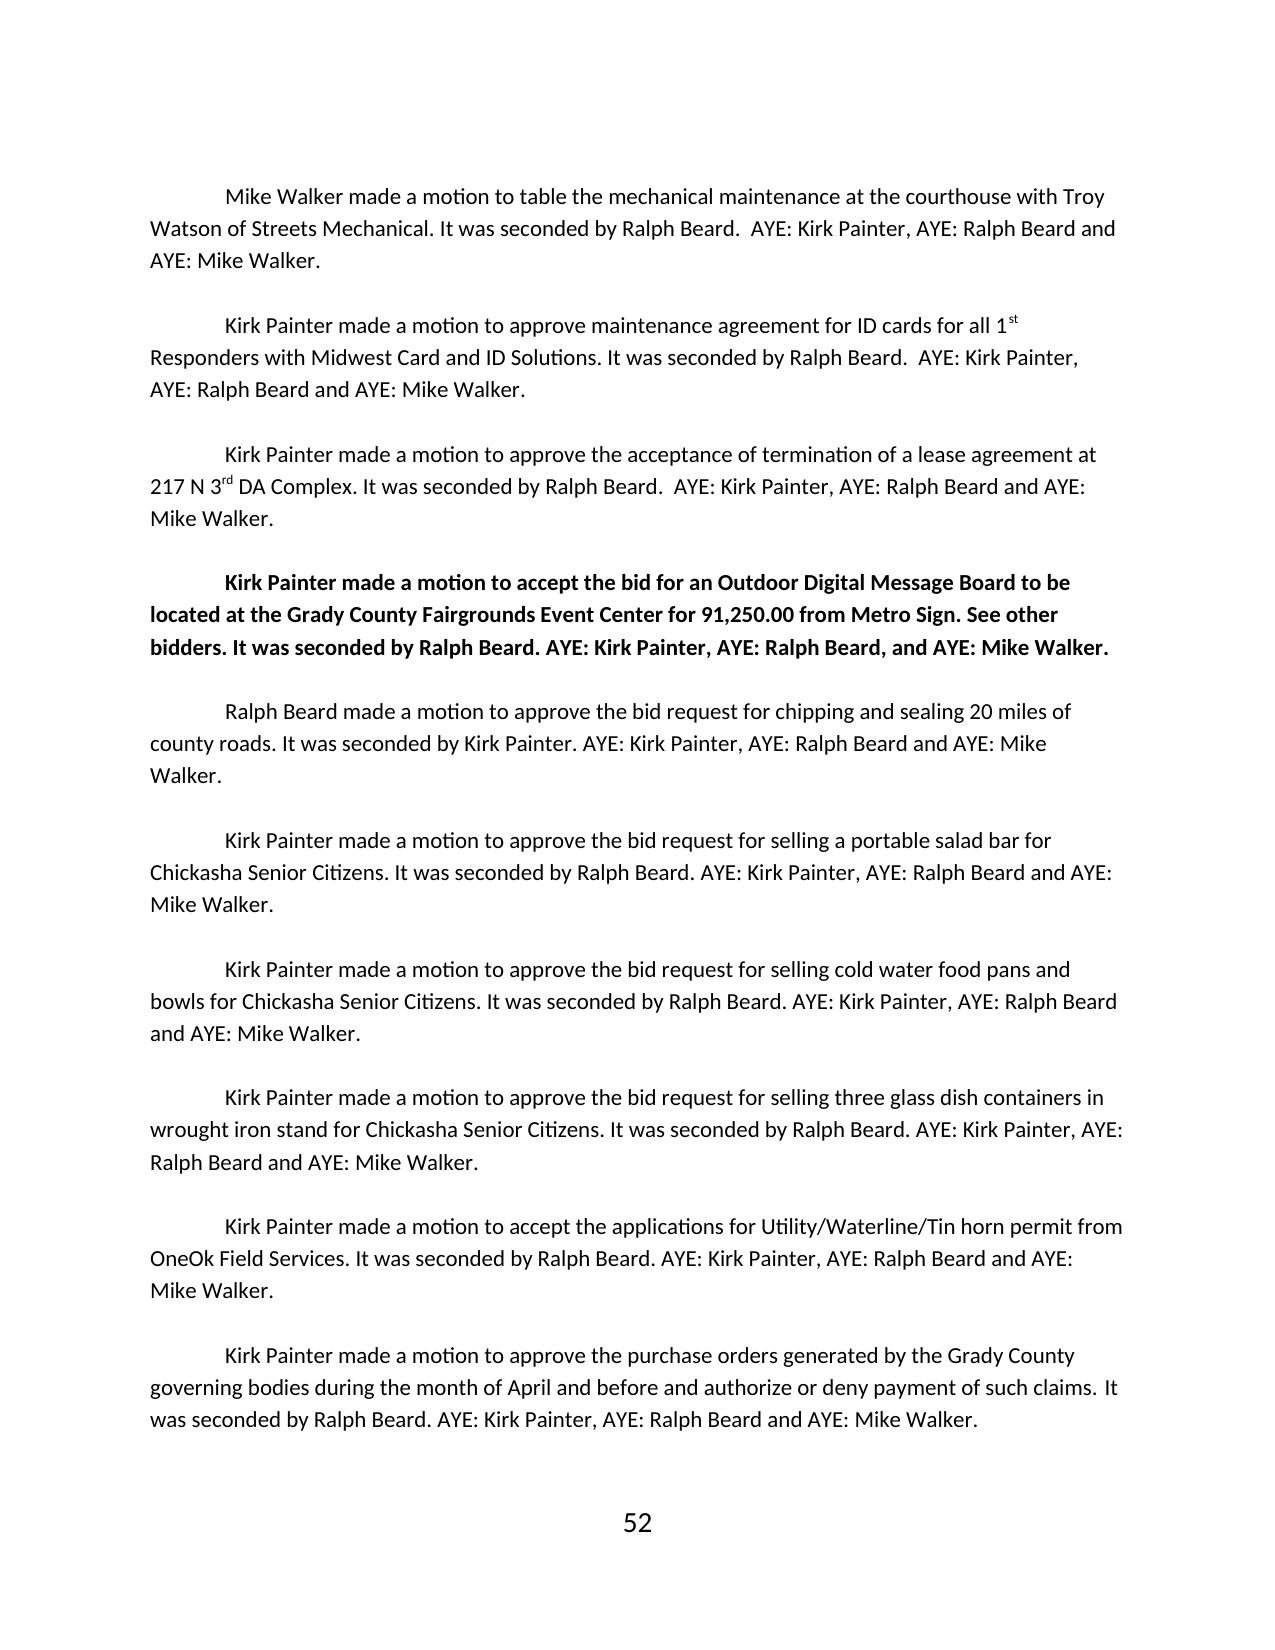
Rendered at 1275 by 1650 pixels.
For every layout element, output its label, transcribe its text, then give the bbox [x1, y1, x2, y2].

text Kirk Painter made a motion to approve the acceptance of termination of a lease agreement at 217 N 3rd DA Complex. It was seconded by Ralph Beard. AYE: Kirk Painter, AYE: Ralph Beard and AYE: Mike Walker. [150, 440, 1125, 532]
text Kirk Painter made a motion to approve the bid request for selling a portable salad bar for Chickasha Senior Citizens. It was seconded by Ralph Beard. AYE: Kirk Painter, AYE: Ralph Beard and AYE: Mike Walker. [150, 826, 1125, 918]
text Kirk Painter made a motion to accept the applications for Utility/Waterline/Tin horn permit from OneOk Field Services. It was seconded by Ralph Beard. AYE: Kirk Painter, AYE: Ralph Beard and AYE: Mike Walker. [150, 1212, 1125, 1304]
text Kirk Painter made a motion to accept the bid for an Outdoor Digital Message Board to be located at the Grady County Fairgrounds Event Center for 91,250.00 from Metro Sign. See other bidders. It was seconded by Ralph Beard. AYE: Kirk Painter, AYE: Ralph Beard, and AYE: Mike Walker. [150, 568, 1125, 661]
text Kirk Painter made a motion to approve maintenance agreement for ID cards for all 1st Responders with Midwest Card and ID Solutions. It was seconded by Ralph Beard. AYE: Kirk Painter, AYE: Ralph Beard and AYE: Mike Walker. [150, 311, 1125, 403]
text Kirk Painter made a motion to approve the purchase orders generated by the Grady County governing bodies during the month of April and before and authorize or deny payment of such claims. It was seconded by Ralph Beard. AYE: Kirk Painter, AYE: Ralph Beard and AYE: Mike Walker. [150, 1341, 1125, 1433]
text Ralph Beard made a motion to approve the bid request for chipping and sealing 20 miles of county roads. It was seconded by Kirk Painter. AYE: Kirk Painter, AYE: Ralph Beard and AYE: Mike Walker. [150, 697, 1125, 789]
text Kirk Painter made a motion to approve the bid request for selling three glass dish containers in wrought iron stand for Chickasha Senior Citizens. It was seconded by Ralph Beard. AYE: Kirk Painter, AYE: Ralph Beard and AYE: Mike Walker. [150, 1083, 1125, 1176]
text Kirk Painter made a motion to approve the bid request for selling cold water food pans and bowls for Chickasha Senior Citizens. It was seconded by Ralph Beard. AYE: Kirk Painter, AYE: Ralph Beard and AYE: Mike Walker. [150, 955, 1125, 1047]
text Mike Walker made a motion to table the mechanical maintenance at the courthouse with Troy Watson of Streets Mechanical. It was seconded by Ralph Beard. AYE: Kirk Painter, AYE: Ralph Beard and AYE: Mike Walker. [150, 182, 1125, 274]
